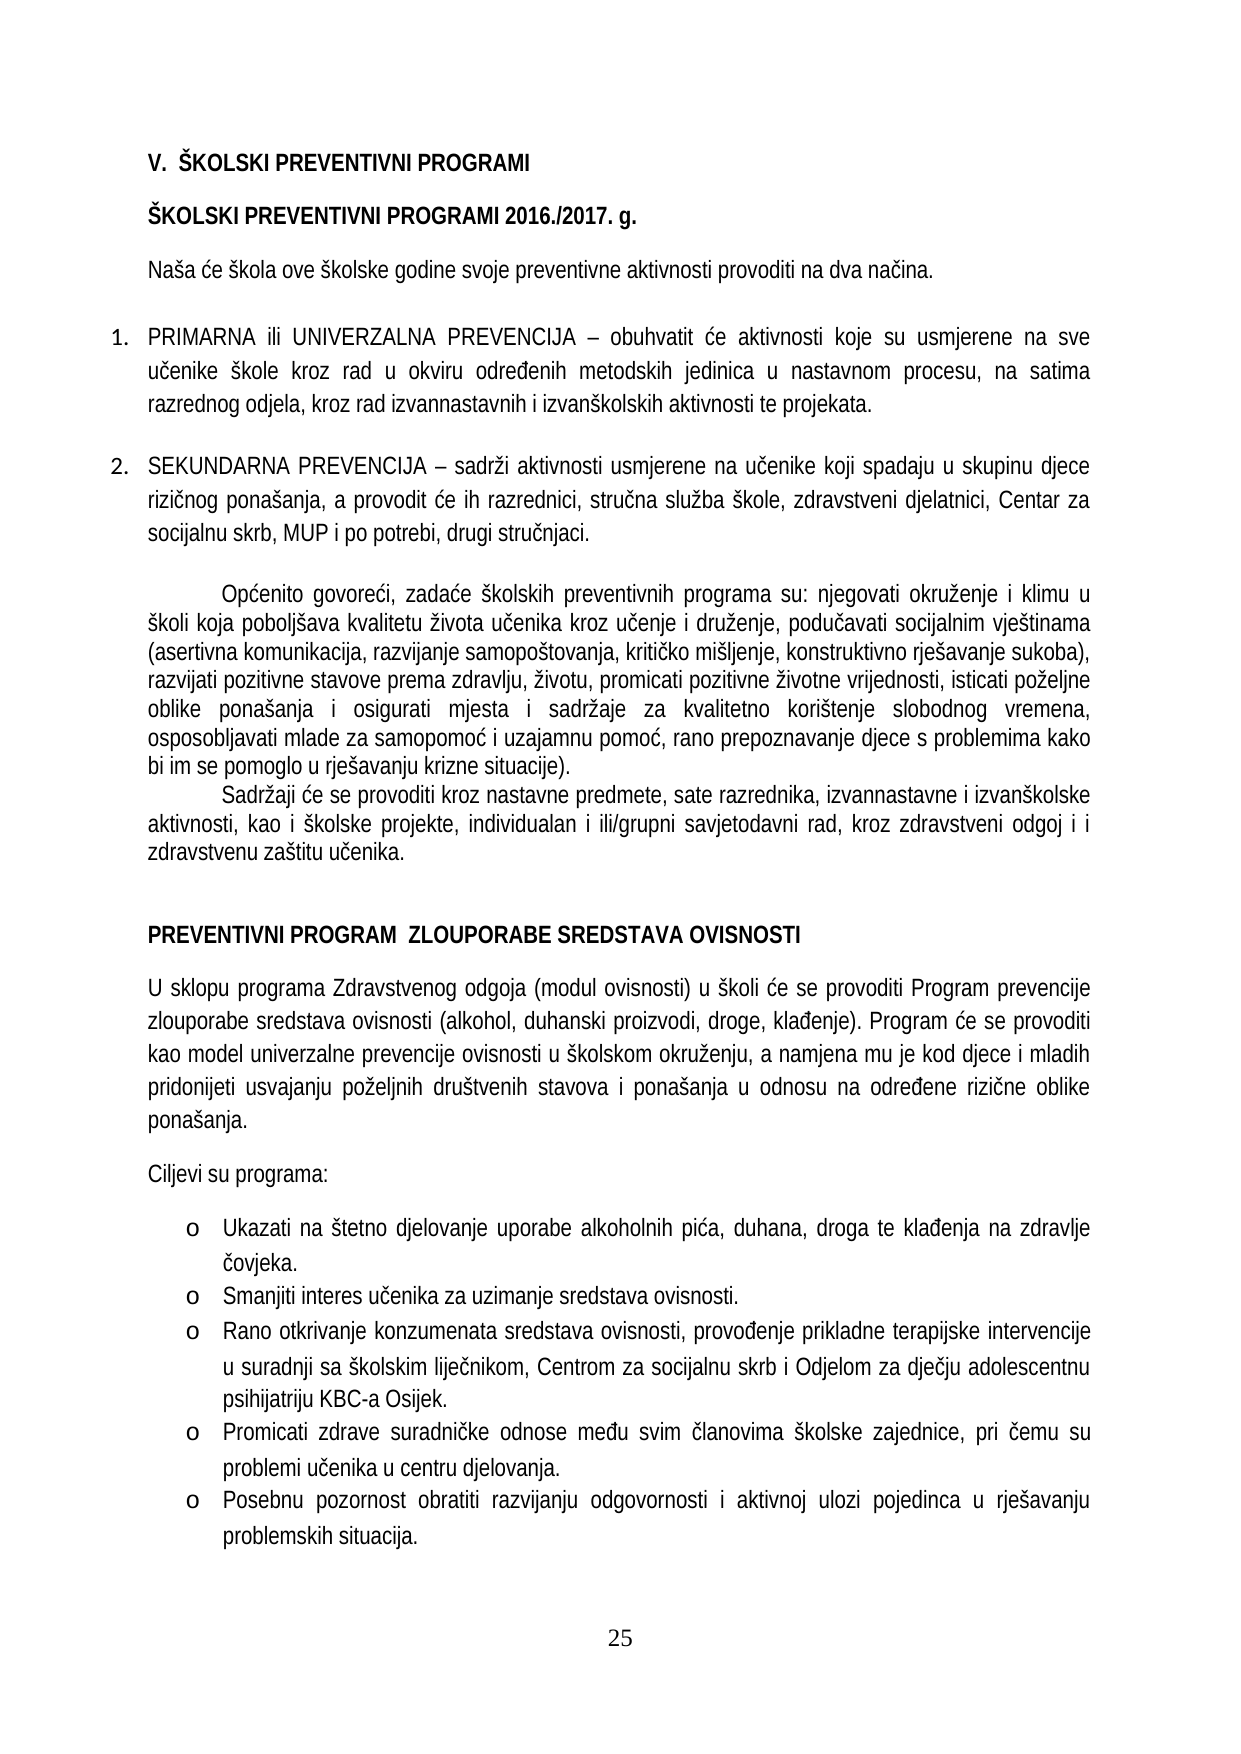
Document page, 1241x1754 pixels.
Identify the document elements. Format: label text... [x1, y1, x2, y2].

list SEKUNDARNA PREVENCIJA – sadrži aktivnosti usmjerene na učenike koji spadaju u skupinu djece rizičnog ponašanja, a provodit će ih razrednici, stručna služba škole, zdravstveni djelatnici, Centar za socijalnu skrb, MUP i po potrebi, drugi stručnjaci. [110, 450, 1093, 547]
text Ciljevi su programa: [148, 1159, 1093, 1187]
list Sadržaji će se provoditi kroz nastavne predmete, sate razrednika, izvannastavne i izvanškolske aktivnosti, kao i školske projekte, individualan i ili/grupni savjetodavni rad, kroz zdravstveni odgoj i i zdravstvenu zaštitu učenika. [148, 780, 1093, 866]
text Naša će škola ove školske godine svoje preventivne aktivnosti provoditi na dva načina. [148, 255, 1093, 284]
list Posebnu pozornost obratiti razvijanju odgovornosti i aktivnoj ulozi pojedinca u rješavanju problemskih situacija. [185, 1485, 1093, 1549]
list Rano otkrivanje konzumenata sredstava ovisnosti, provođenje prikladne terapijske intervencije u suradnji sa školskim liječnikom, Centrom za socijalnu skrb i Odjelom za dječju adolescentnu psihijatriju KBC-a Osijek. [185, 1316, 1093, 1413]
text U sklopu programa Zdravstvenog odgoja (modul ovisnosti) u školi će se provoditi Program prevencije zlouporabe sredstava ovisnosti (alkohol, duhanski proizvodi, droge, klađenje). Program će se provoditi kao model univerzalne prevencije ovisnosti u školskom okruženju, a namjena mu je kod djece i mladih pridonijeti usvajanju poželjnih društvenih stavova i ponašanja u odnosu na određene rizične oblike ponašanja. [148, 973, 1093, 1134]
list Promicati zdrave suradničke odnose među svim članovima školske zajednice, pri čemu su problemi učenika u centru djelovanja. [185, 1417, 1093, 1481]
text ŠKOLSKI PREVENTIVNI PROGRAMI 2016./2017. g. [148, 201, 1093, 230]
list PRIMARNA ili UNIVERZALNA PREVENCIJA – obuhvatit će aktivnosti koje su usmjerene na sve učenike škole kroz rad u okviru određenih metodskih jedinica u nastavnom procesu, na satima razrednog odjela, kroz rad izvannastavnih i izvanškolskih aktivnosti te projekata. [110, 321, 1093, 417]
list Općenito govoreći, zadaće školskih preventivnih programa su: njegovati okruženje i klimu u školi koja poboljšava kvalitetu života učenika kroz učenje i druženje, podučavati socijalnim vještinama (asertivna komunikacija, razvijanje samopoštovanja, kritičko mišljenje, konstruktivno rješavanje sukoba), razvijati pozitivne stavove prema zdravlju, životu, promicati pozitivne životne vrijednosti, isticati poželjne oblike ponašanja i osigurati mjesta i sadržaje za kvalitetno korištenje slobodnog vremena, osposobljavati mlade za samopomoć i uzajamnu pomoć, rano prepoznavanje djece s problemima kako bi im se pomoglo u rješavanju krizne situacije). [148, 579, 1093, 780]
text PREVENTIVNI PROGRAM ZLOUPORABE SREDSTAVA OVISNOSTI [148, 920, 1093, 948]
list Ukazati na štetno djelovanje uporabe alkoholnih pića, duhana, droga te klađenja na zdravlje čovjeka. [185, 1213, 1093, 1276]
list Smanjiti interes učenika za uzimanje sredstava ovisnosti. [185, 1281, 1093, 1312]
text V. ŠKOLSKI PREVENTIVNI PROGRAMI [148, 148, 1093, 176]
